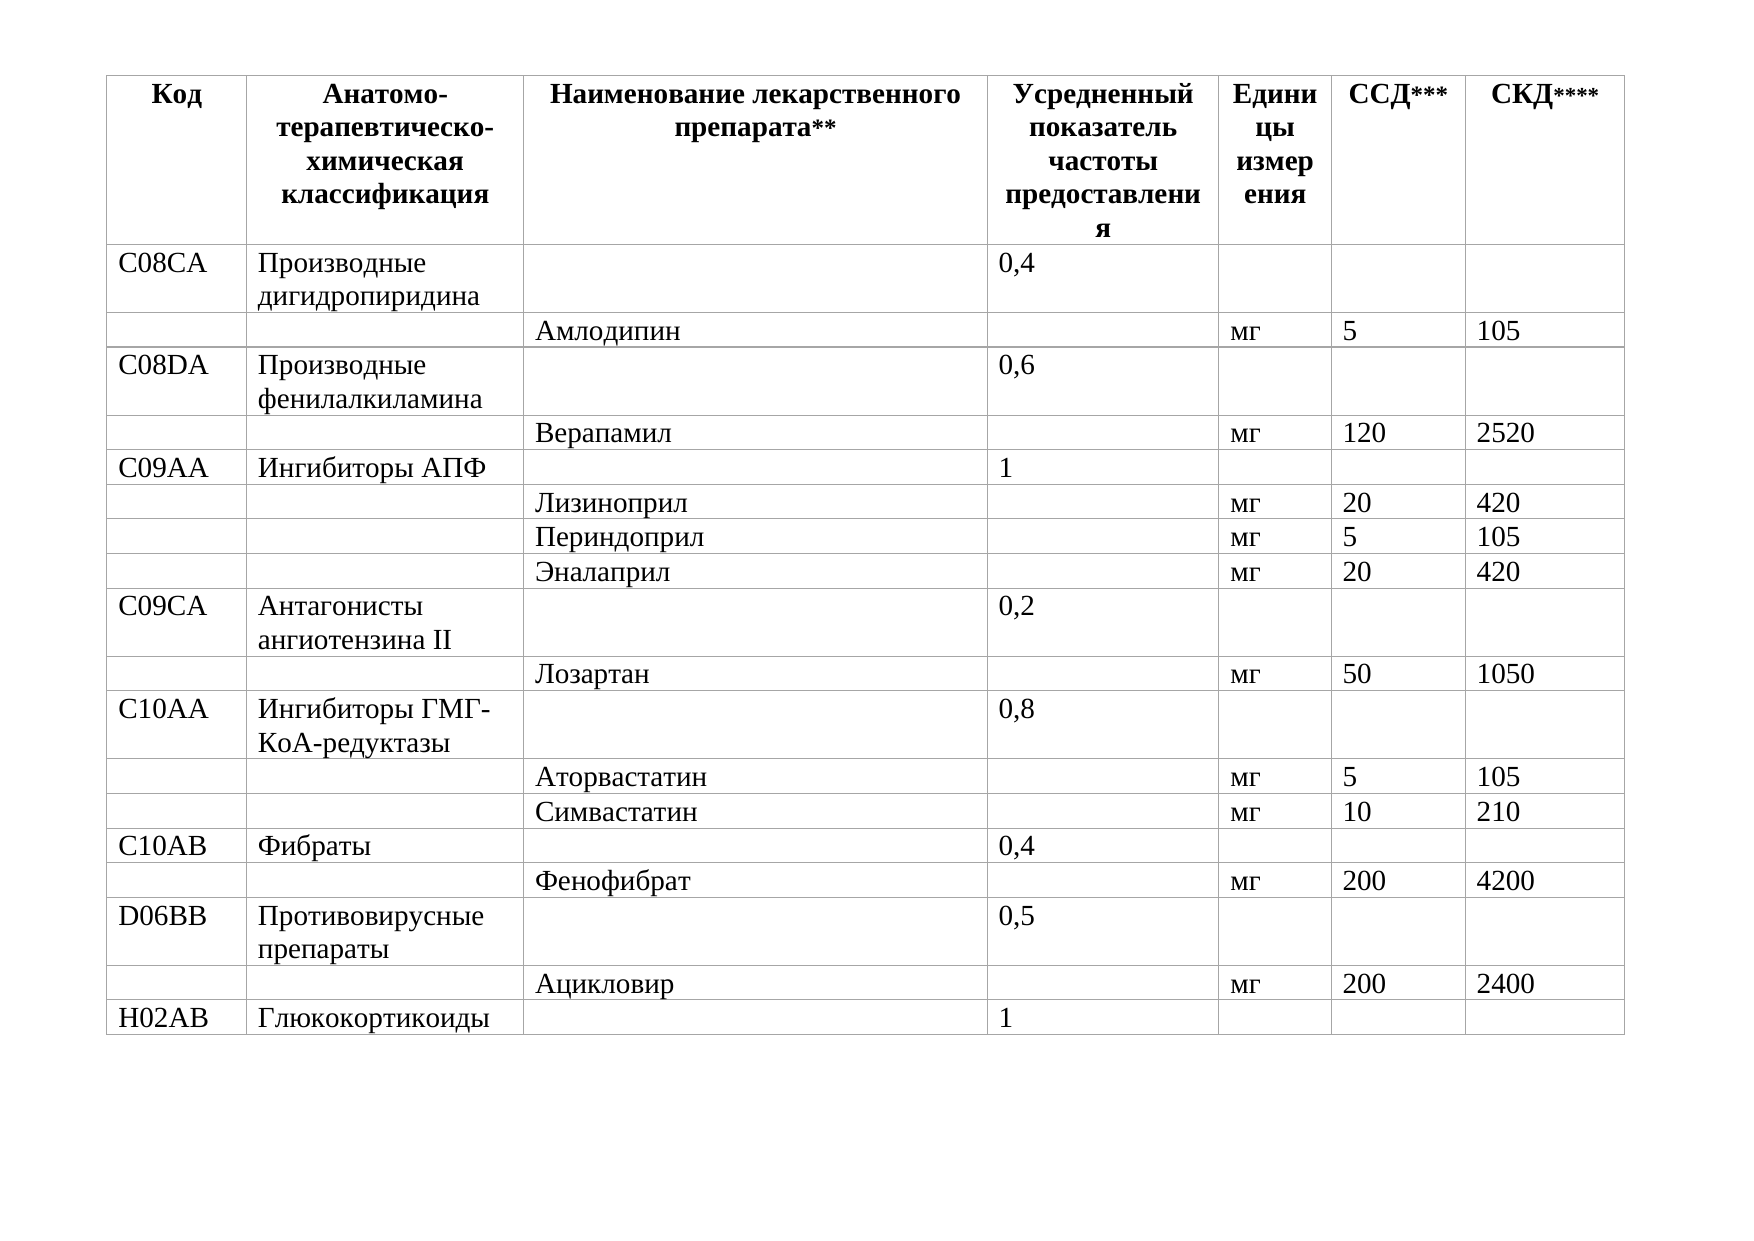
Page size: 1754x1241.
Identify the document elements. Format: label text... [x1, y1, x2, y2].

table_cell Амлодипин [524, 313, 987, 346]
table_cell [524, 1000, 987, 1034]
table_cell мг [1219, 863, 1331, 897]
table_cell [988, 313, 1218, 346]
table_cell [247, 657, 523, 690]
table_cell [107, 966, 246, 999]
table_cell 2400 [1466, 966, 1624, 999]
table_cell 5 [1332, 313, 1465, 346]
table_cell 4200 [1466, 863, 1624, 897]
table_cell [1466, 1000, 1624, 1034]
table_cell 200 [1332, 966, 1465, 999]
table_cell [107, 485, 246, 518]
table_cell Производные фенилалкиламина [247, 348, 523, 414]
table_cell C08DA [107, 348, 246, 414]
table_cell [1332, 589, 1465, 656]
table_cell 120 [1332, 416, 1465, 449]
table_cell Лизиноприл [524, 485, 987, 518]
table_cell 2520 [1466, 416, 1624, 449]
table_cell C09AA [107, 450, 246, 484]
table_cell Фибраты [247, 829, 523, 862]
table_cell 1 [988, 1000, 1218, 1034]
table_cell Ингибиторы ГМГ-КоА-редуктазы [247, 691, 523, 758]
table_cell Фенофибрат [524, 863, 987, 897]
table_cell 105 [1466, 759, 1624, 793]
table_cell мг [1219, 759, 1331, 793]
table_cell [1219, 691, 1331, 758]
table_cell Ацикловир [524, 966, 987, 999]
table_cell [988, 759, 1218, 793]
table_cell 20 [1332, 554, 1465, 587]
table_cell [247, 554, 523, 587]
table_cell [1466, 829, 1624, 862]
table_cell [247, 863, 523, 897]
table_cell [107, 657, 246, 690]
table_cell [524, 898, 987, 965]
table_cell [524, 348, 987, 414]
table_cell [1466, 450, 1624, 484]
table_cell мг [1219, 966, 1331, 999]
table_header Анатомо-терапевтическо-химическая классификация [247, 76, 523, 244]
table_cell D06BB [107, 898, 246, 965]
table_cell Антагонисты ангиотензина II [247, 589, 523, 656]
table_cell Аторвастатин [524, 759, 987, 793]
table_cell Глюкокортикоиды [247, 1000, 523, 1034]
table_cell [1466, 245, 1624, 312]
table_cell 105 [1466, 313, 1624, 346]
table_cell [1219, 245, 1331, 312]
table_cell [247, 794, 523, 827]
table_cell [988, 863, 1218, 897]
table_cell мг [1219, 554, 1331, 587]
table_cell [1332, 245, 1465, 312]
table_cell [1219, 898, 1331, 965]
table_cell 5 [1332, 519, 1465, 553]
table_cell [524, 829, 987, 862]
table_cell [1332, 829, 1465, 862]
table_cell [1332, 450, 1465, 484]
table_cell [247, 759, 523, 793]
table_cell [524, 245, 987, 312]
table_header Код [107, 76, 246, 244]
table_cell [988, 416, 1218, 449]
table_cell [1332, 691, 1465, 758]
table_cell 0,6 [988, 348, 1218, 414]
table_cell [247, 519, 523, 553]
table_cell [107, 554, 246, 587]
table_cell [524, 589, 987, 656]
table_cell мг [1219, 657, 1331, 690]
table_cell [1219, 1000, 1331, 1034]
table_cell Противовирусные препараты [247, 898, 523, 965]
table_cell 20 [1332, 485, 1465, 518]
table_cell [988, 966, 1218, 999]
table_cell [1466, 898, 1624, 965]
table_header Наименование лекарственного препарата** [524, 76, 987, 244]
table_cell C09CA [107, 589, 246, 656]
table_cell [107, 759, 246, 793]
table_cell мг [1219, 313, 1331, 346]
table_cell 420 [1466, 554, 1624, 587]
table_cell мг [1219, 485, 1331, 518]
table_cell [1332, 898, 1465, 965]
table_header Усредненный показатель частоты предоставления [988, 76, 1218, 244]
table_cell [1466, 589, 1624, 656]
table_cell мг [1219, 519, 1331, 553]
table_cell [247, 416, 523, 449]
table_cell 420 [1466, 485, 1624, 518]
table_cell [1219, 450, 1331, 484]
table_cell 50 [1332, 657, 1465, 690]
table_cell 5 [1332, 759, 1465, 793]
table_cell 0,4 [988, 829, 1218, 862]
table_cell [107, 863, 246, 897]
table_cell [1219, 829, 1331, 862]
table_cell 0,5 [988, 898, 1218, 965]
table_cell [107, 519, 246, 553]
table_cell мг [1219, 416, 1331, 449]
table_cell Производные дигидропиридина [247, 245, 523, 312]
table_header Единицы измерения [1219, 76, 1331, 244]
table_cell Периндоприл [524, 519, 987, 553]
table_cell 105 [1466, 519, 1624, 553]
table_cell [1466, 348, 1624, 414]
table_cell [1219, 348, 1331, 414]
table_cell [107, 313, 246, 346]
table_cell [524, 691, 987, 758]
table_header ССД*** [1332, 76, 1465, 244]
table_cell H02AB [107, 1000, 246, 1034]
table_cell Симвастатин [524, 794, 987, 827]
table_cell Лозартан [524, 657, 987, 690]
table_cell Ингибиторы АПФ [247, 450, 523, 484]
table_cell 0,8 [988, 691, 1218, 758]
table_cell [1219, 589, 1331, 656]
table_cell 10 [1332, 794, 1465, 827]
table_cell 200 [1332, 863, 1465, 897]
table_cell 0,4 [988, 245, 1218, 312]
table_cell [247, 966, 523, 999]
table_cell [1332, 348, 1465, 414]
table_cell [988, 519, 1218, 553]
table_cell [988, 794, 1218, 827]
table_cell 1 [988, 450, 1218, 484]
table_cell [1466, 691, 1624, 758]
table_cell [247, 313, 523, 346]
table_cell [247, 485, 523, 518]
table_cell C10AA [107, 691, 246, 758]
table_cell [524, 450, 987, 484]
table_header СКД**** [1466, 76, 1624, 244]
table_cell C10AB [107, 829, 246, 862]
table_cell [988, 657, 1218, 690]
table_cell [988, 554, 1218, 587]
table_cell 210 [1466, 794, 1624, 827]
table_cell 1050 [1466, 657, 1624, 690]
table_cell [107, 416, 246, 449]
table_cell Верапамил [524, 416, 987, 449]
table_cell [1332, 1000, 1465, 1034]
table_cell [988, 485, 1218, 518]
table_cell 0,2 [988, 589, 1218, 656]
table_cell [107, 794, 246, 827]
table_cell мг [1219, 794, 1331, 827]
table_cell C08CA [107, 245, 246, 312]
table_cell Эналаприл [524, 554, 987, 587]
